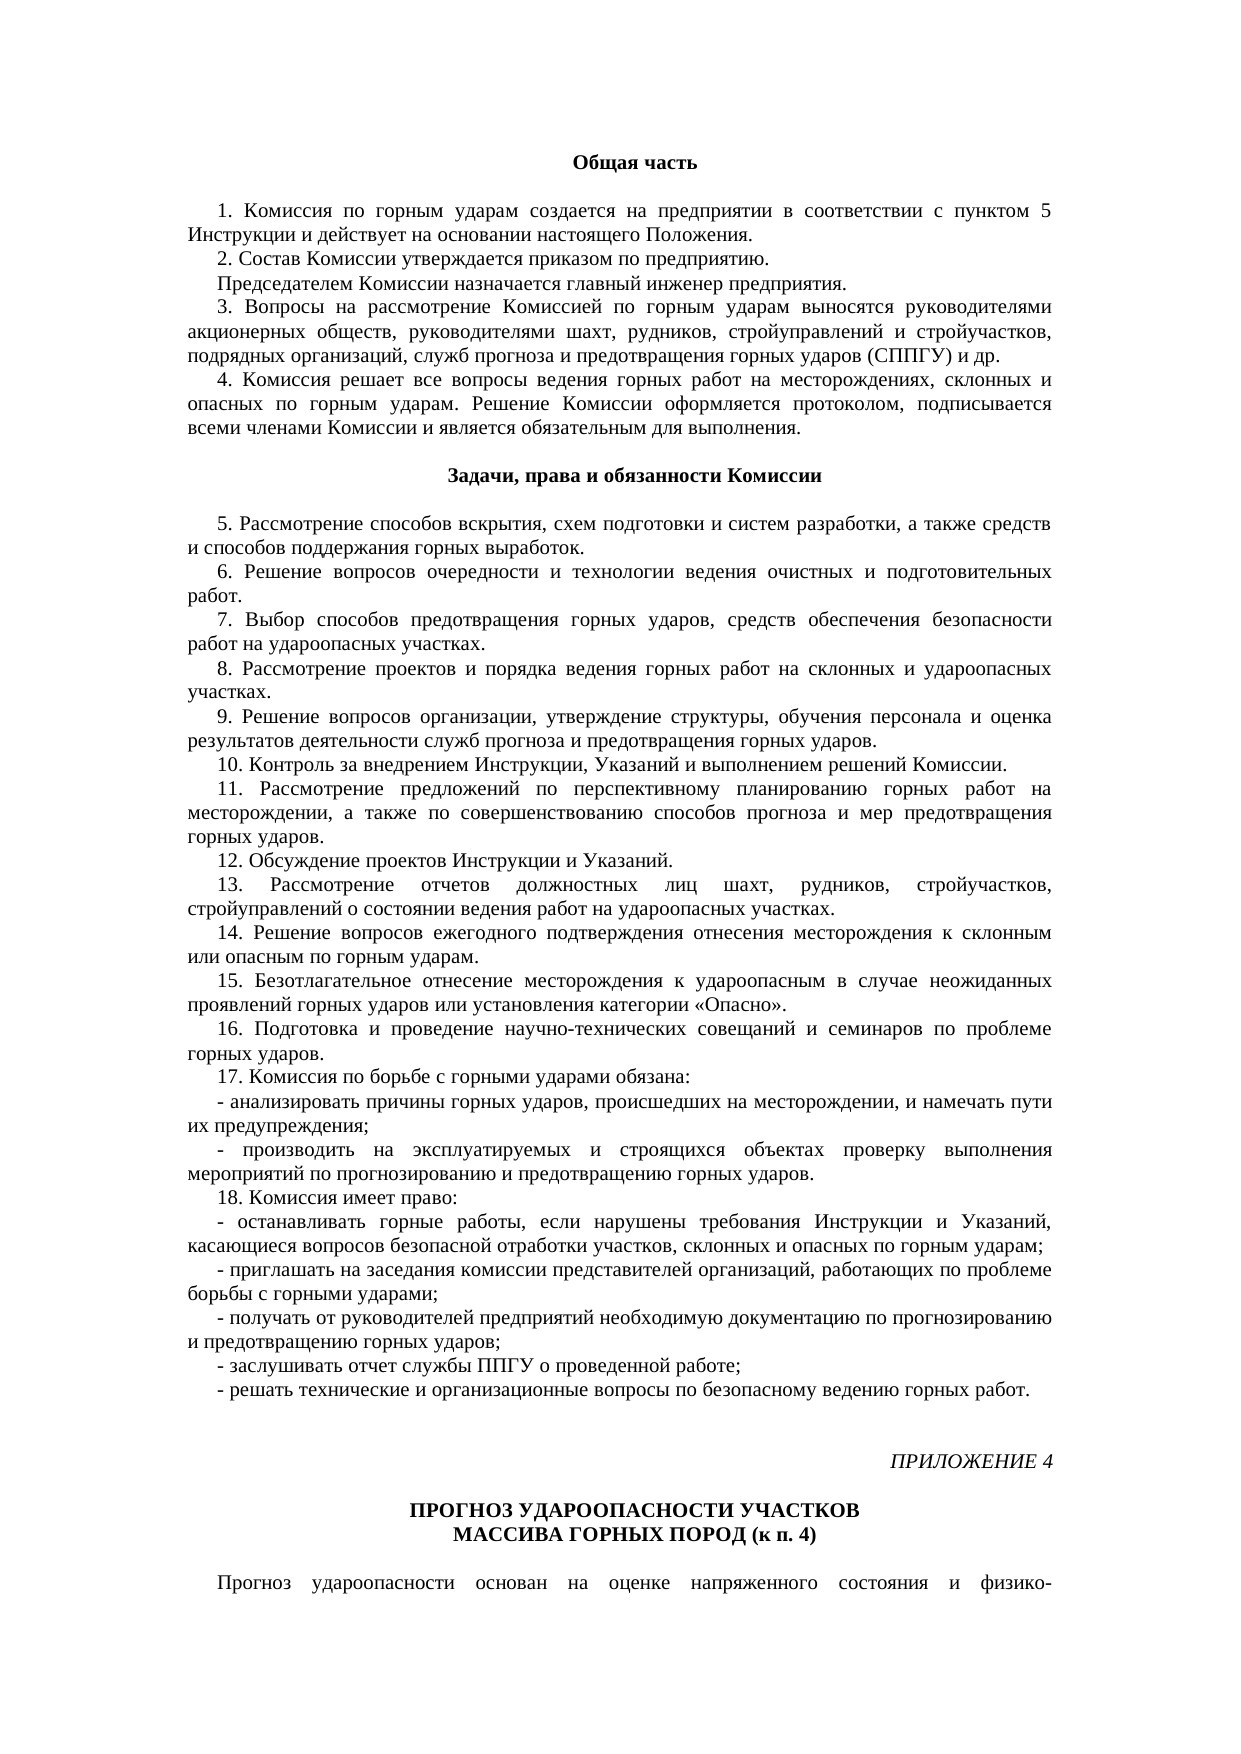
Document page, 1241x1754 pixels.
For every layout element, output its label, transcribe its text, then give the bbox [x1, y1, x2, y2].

text 16. Подготовка и проведение научно-технических совещаний и семинаров по проблеме горных ударов. [187, 1016, 1053, 1064]
text - заслушивать отчет службы ППГУ о проведенной работе; [187, 1353, 1053, 1377]
text - решать технические и организационные вопросы по безопасному ведению горных работ. [187, 1377, 1053, 1401]
text 8. Рассмотрение проектов и порядка ведения горных работ на склонных и удароопасных участках. [187, 655, 1053, 703]
text Общая часть [187, 150, 1053, 174]
text - производить на эксплуатируемых и строящихся объектах проверку выполнения мероприятий по прогнозированию и предотвращению горных ударов. [187, 1137, 1053, 1185]
text 13. Рассмотрение отчетов должностных лиц шахт, рудников, стройучастков, стройуправлений о состоянии ведения работ на удароопасных участках. [187, 872, 1053, 920]
text 9. Решение вопросов организации, утверждение структуры, обучения персонала и оценка результатов деятельности служб прогноза и предотвращения горных ударов. [187, 703, 1053, 752]
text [187, 1570, 1053, 1594]
text Председателем Комиссии назначается главный инженер предприятия. [187, 270, 1053, 294]
text 14. Решение вопросов ежегодного подтверждения отнесения месторождения к склонным или опасным по горным ударам. [187, 920, 1053, 968]
text 12. Обсуждение проектов Инструкции и Указаний. [187, 848, 1053, 872]
text МАССИВА ГОРНЫХ ПОРОД (к п. 4) [187, 1522, 1053, 1546]
text Задачи, права и обязанности Комиссии [187, 463, 1053, 487]
text 11. Рассмотрение предложений по перспективному планированию горных работ на месторождении, а также по совершенствованию способов прогноза и мер предотвращения горных ударов. [187, 776, 1053, 848]
text 17. Комиссия по борьбе с горными ударами обязана: [187, 1064, 1053, 1088]
text 15. Безотлагательное отнесение месторождения к удароопасным в случае неожиданных проявлений горных ударов или установления категории «Опасно». [187, 968, 1053, 1016]
text 5. Рассмотрение способов вскрытия, схем подготовки и систем разработки, а также средств и способов поддержания горных выработок. [187, 511, 1053, 559]
text - останавливать горные работы, если нарушены требования Инструкции и Указаний, касающиеся вопросов безопасной отработки участков, склонных и опасных по горным ударам; [187, 1209, 1053, 1257]
text - получать от руководителей предприятий необходимую документацию по прогнозированию и предотвращению горных ударов; [187, 1305, 1053, 1353]
text ПРОГНОЗ УДАРООПАСНОСТИ УЧАСТКОВ [187, 1497, 1053, 1522]
text 3. Вопросы на рассмотрение Комиссией по горным ударам выносятся руководителями акционерных обществ, руководителями шахт, рудников, стройуправлений и стройучастков, подрядных организаций, служб прогноза и предотвращения горных ударов (СППГУ) и др. [187, 294, 1053, 367]
text ПРИЛОЖЕНИЕ 4 [187, 1449, 1053, 1473]
text - анализировать причины горных ударов, происшедших на месторождении, и намечать пути их предупреждения; [187, 1088, 1053, 1137]
text - приглашать на заседания комиссии представителей организаций, работающих по проблеме борьбы с горными ударами; [187, 1257, 1053, 1305]
text 2. Состав Комиссии утверждается приказом по предприятию. [187, 246, 1053, 270]
text 7. Выбор способов предотвращения горных ударов, средств обеспечения безопасности работ на удароопасных участках. [187, 607, 1053, 655]
text 10. Контроль за внедрением Инструкции, Указаний и выполнением решений Комиссии. [187, 752, 1053, 776]
text 1. Комиссия по горным ударам создается на предприятии в соответствии с пунктом 5 Инструкции и действует на основании настоящего Положения. [187, 198, 1053, 246]
text 4. Комиссия решает все вопросы ведения горных работ на месторождениях, склонных и опасных по горным ударам. Решение Комиссии оформляется протоколом, подписывается всеми членами Комиссии и является обязательным для выполнения. [187, 367, 1053, 439]
text 6. Решение вопросов очередности и технологии ведения очистных и подготовительных работ. [187, 559, 1053, 607]
text 18. Комиссия имеет право: [187, 1185, 1053, 1209]
